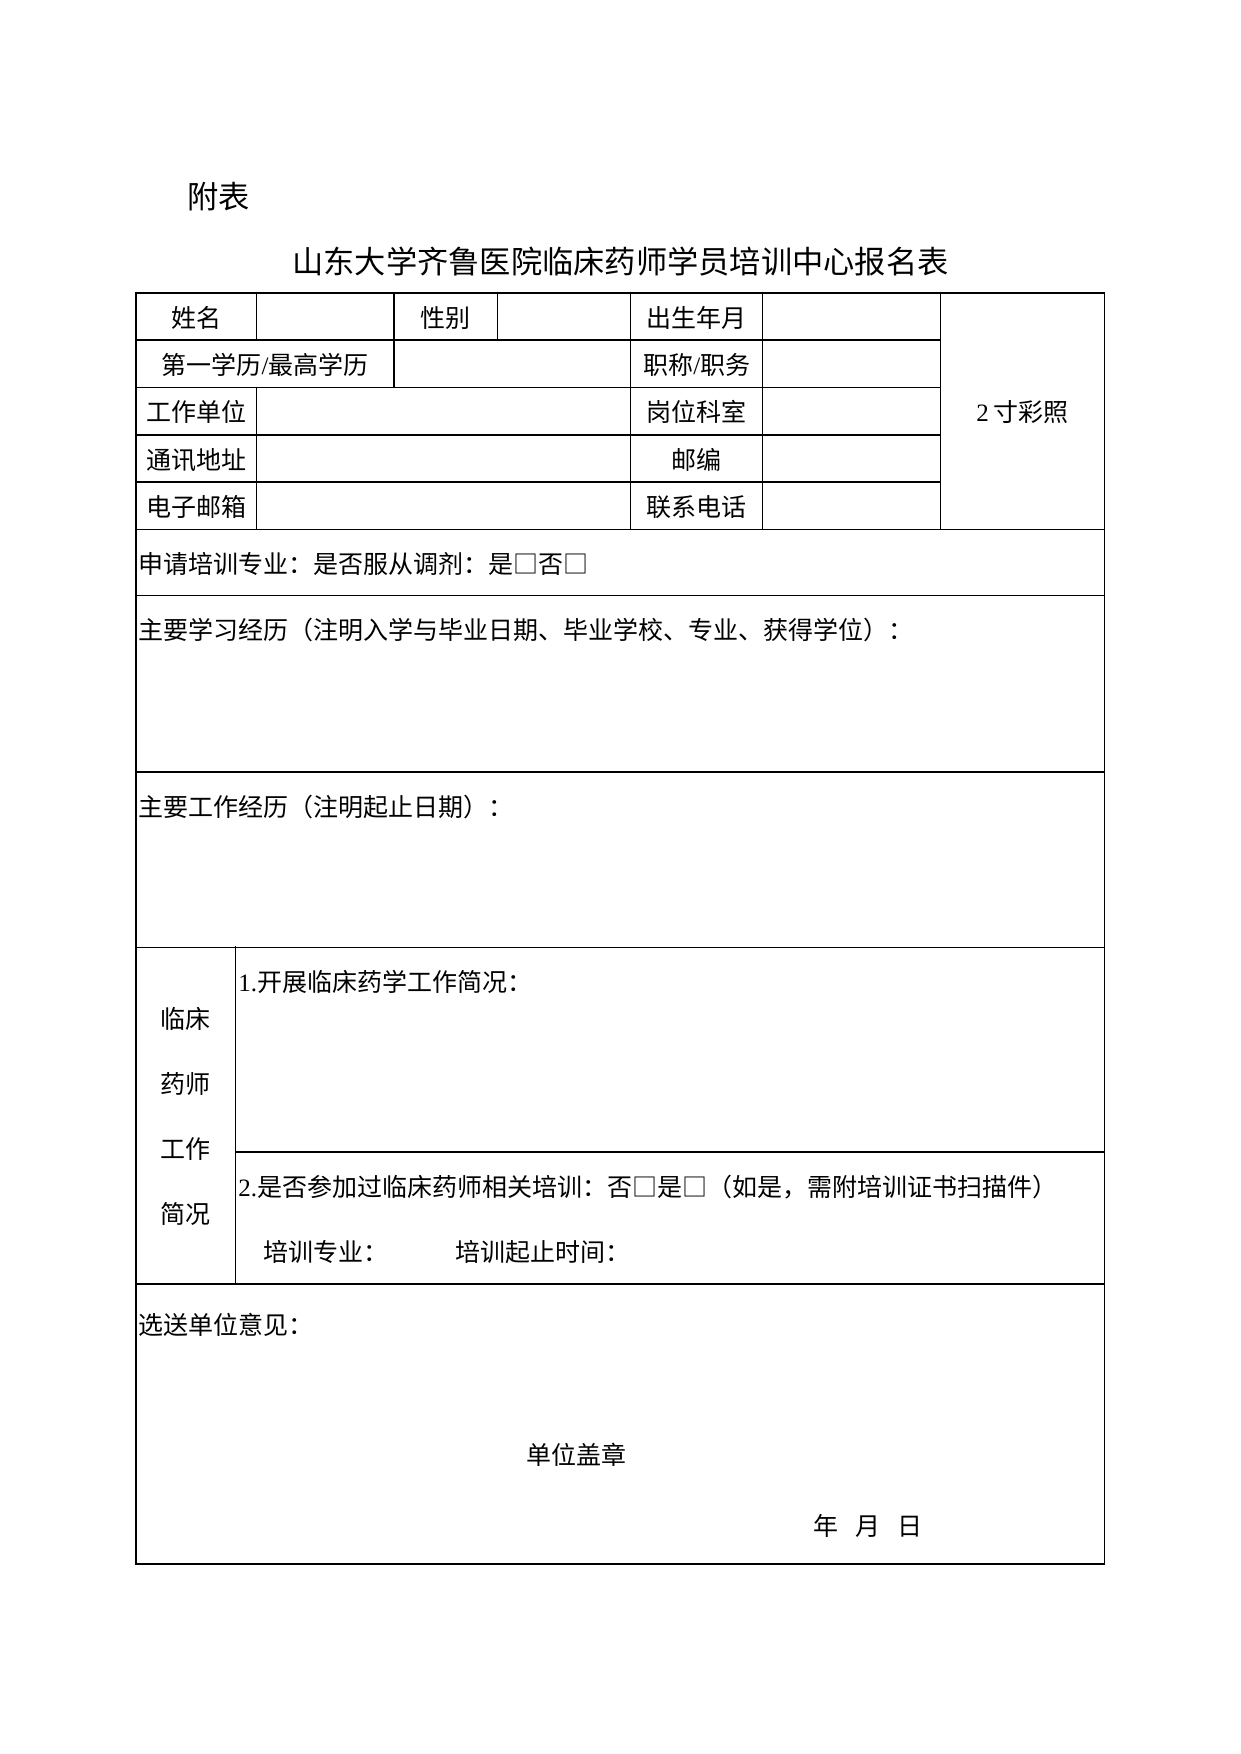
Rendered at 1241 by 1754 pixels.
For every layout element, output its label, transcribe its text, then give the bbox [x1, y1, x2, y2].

text 山东大学齐鲁医院临床药师学员培训中心报名表 [187, 227, 1053, 292]
table_header [257, 294, 393, 339]
table_cell 1.开展临床药学工作简况： [236, 948, 1104, 1151]
table_cell 工作单位 [137, 388, 256, 434]
table_header [763, 294, 940, 339]
table_cell 2.是否参加过临床药师相关培训：否□是□（如是，需附培训证书扫描件） 培训专业： 培训起止时间： [236, 1153, 1104, 1283]
table_cell [257, 388, 630, 434]
table_cell 第一学历/最高学历 [137, 341, 393, 387]
table_cell 电子邮箱 [137, 483, 256, 528]
table_cell [257, 483, 630, 528]
table_cell 选送单位意见： 单位盖章 年 月 日 [137, 1285, 1104, 1563]
text 附表 [187, 162, 1053, 227]
table_header 出生年月 [631, 294, 762, 339]
table_cell 通讯地址 [137, 436, 256, 481]
table_cell 邮编 [631, 436, 762, 481]
table_cell 申请培训专业：是否服从调剂：是□否□ [137, 530, 1104, 595]
table_cell [763, 436, 940, 481]
table_cell 联系电话 [631, 483, 762, 528]
table_header 性别 [395, 294, 497, 339]
table_header 姓名 [137, 294, 256, 339]
table_cell [395, 341, 630, 387]
table_cell 主要学习经历（注明入学与毕业日期、毕业学校、专业、获得学位）： [137, 596, 1104, 771]
table_cell [763, 341, 940, 387]
table_cell 主要工作经历（注明起止日期）： [137, 773, 1104, 946]
table_cell [257, 436, 630, 481]
table_cell 职称/职务 [631, 341, 762, 387]
table_cell [763, 388, 940, 434]
table_header [498, 294, 630, 339]
table_header 2寸彩照 [941, 294, 1104, 528]
table_cell 岗位科室 [631, 388, 762, 434]
table_cell [763, 483, 940, 528]
table_cell 临床 药师 工作 简况 [137, 948, 235, 1283]
